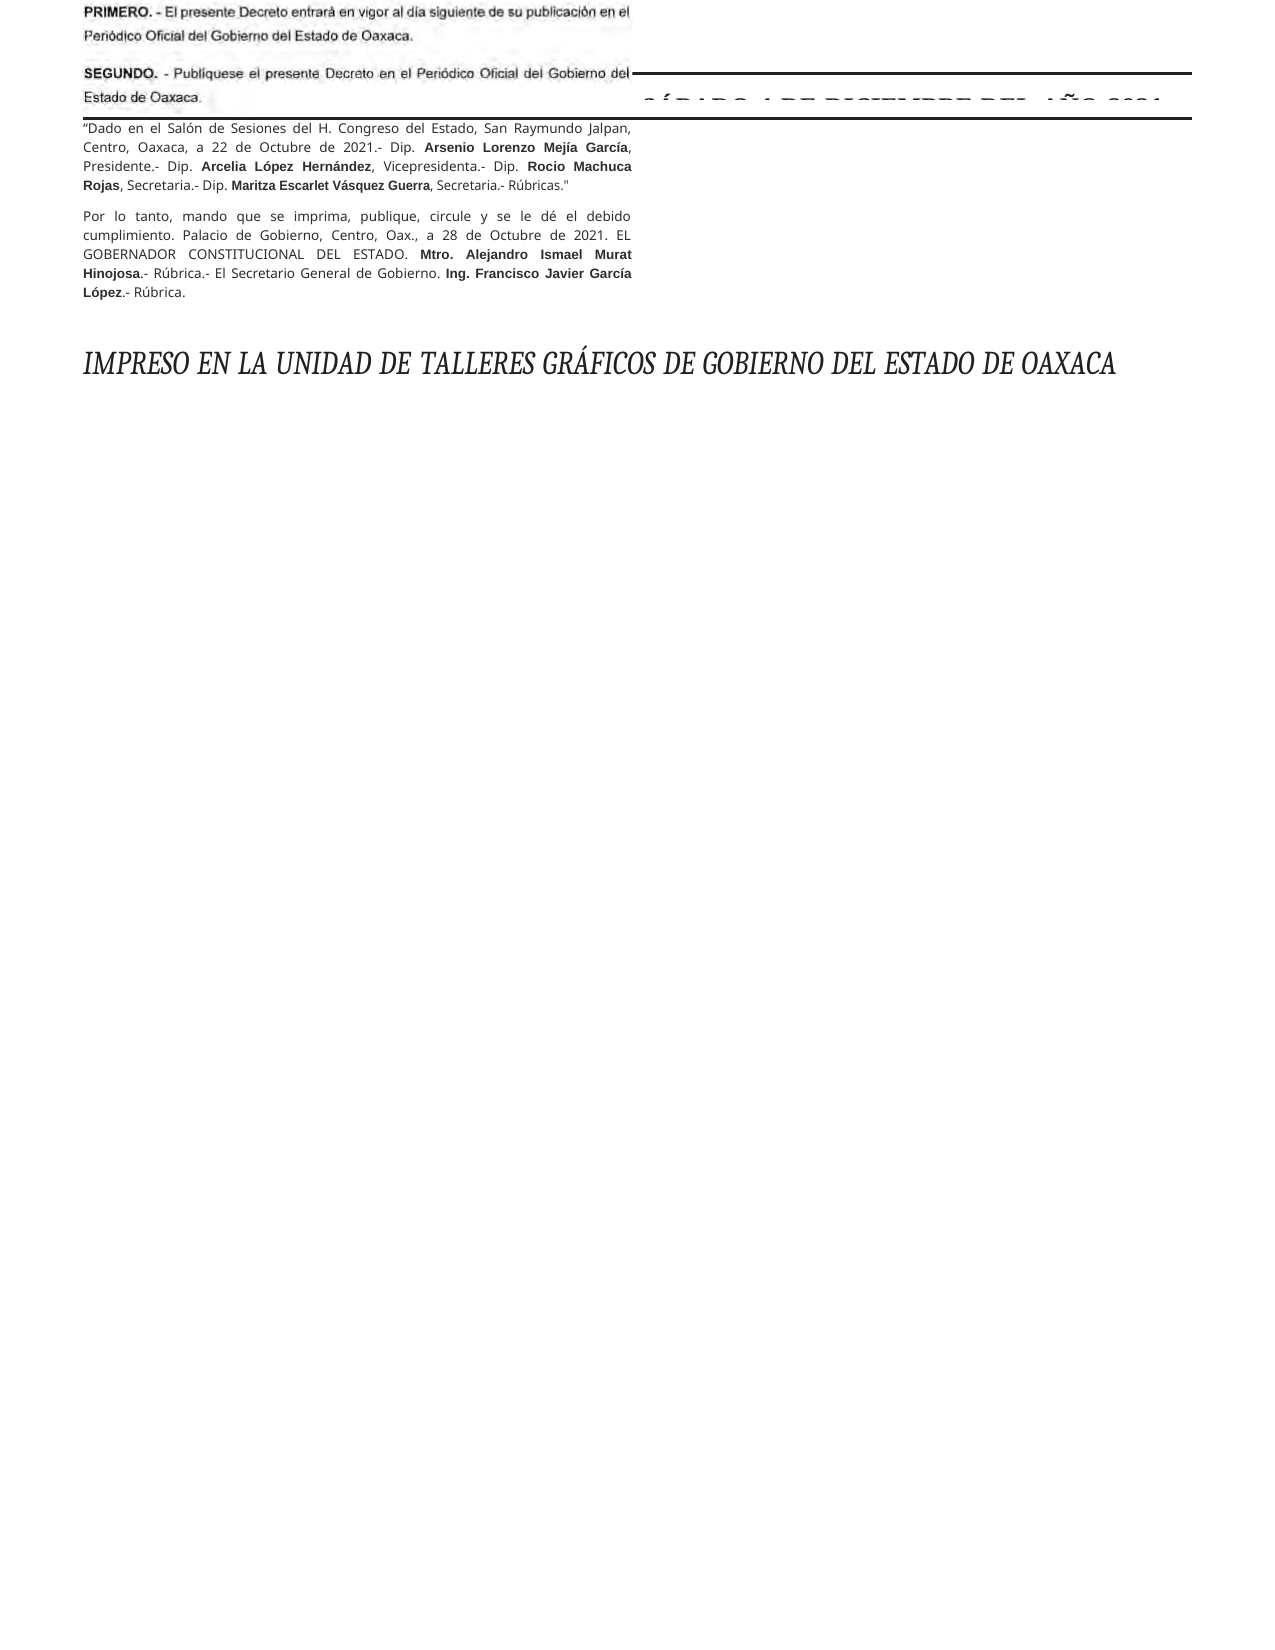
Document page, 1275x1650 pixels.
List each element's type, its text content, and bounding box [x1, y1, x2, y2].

picture [82, 0, 633, 114]
text “Dado en el Salón de Sesiones del H. Congreso del Estado, San Raymundo Jalpan, Centro, Oaxaca, a 22 de Octubre de 2021.- Dip. Arsenio Lorenzo Mejía García, Presidente.- Dip. Arcelia López Hernández, Vicepresidenta.- Dip. Rocio Machuca Rojas, Secretaria.- Dip. Maritza Escarlet Vásquez Guerra, Secretaria.- Rúbricas." [83, 119, 632, 194]
text IMPRESO EN LA UNIDAD DE TALLERES GRÁFICOS DE GOBIERNO DEL ESTADO DE OAXACA [83, 344, 1204, 383]
text Por lo tanto, mando que se imprima, publique, circule y se le dé el debido cumplimiento. Palacio de Gobierno, Centro, Oax., a 28 de Octubre de 2021. EL GOBERNADOR CONSTITUCIONAL DEL ESTADO. Mtro. Alejandro Ismael Murat Hinojosa.- Rúbrica.- El Secretario General de Gobierno. Ing. Francisco Javier García López.- Rúbrica. [83, 207, 632, 302]
